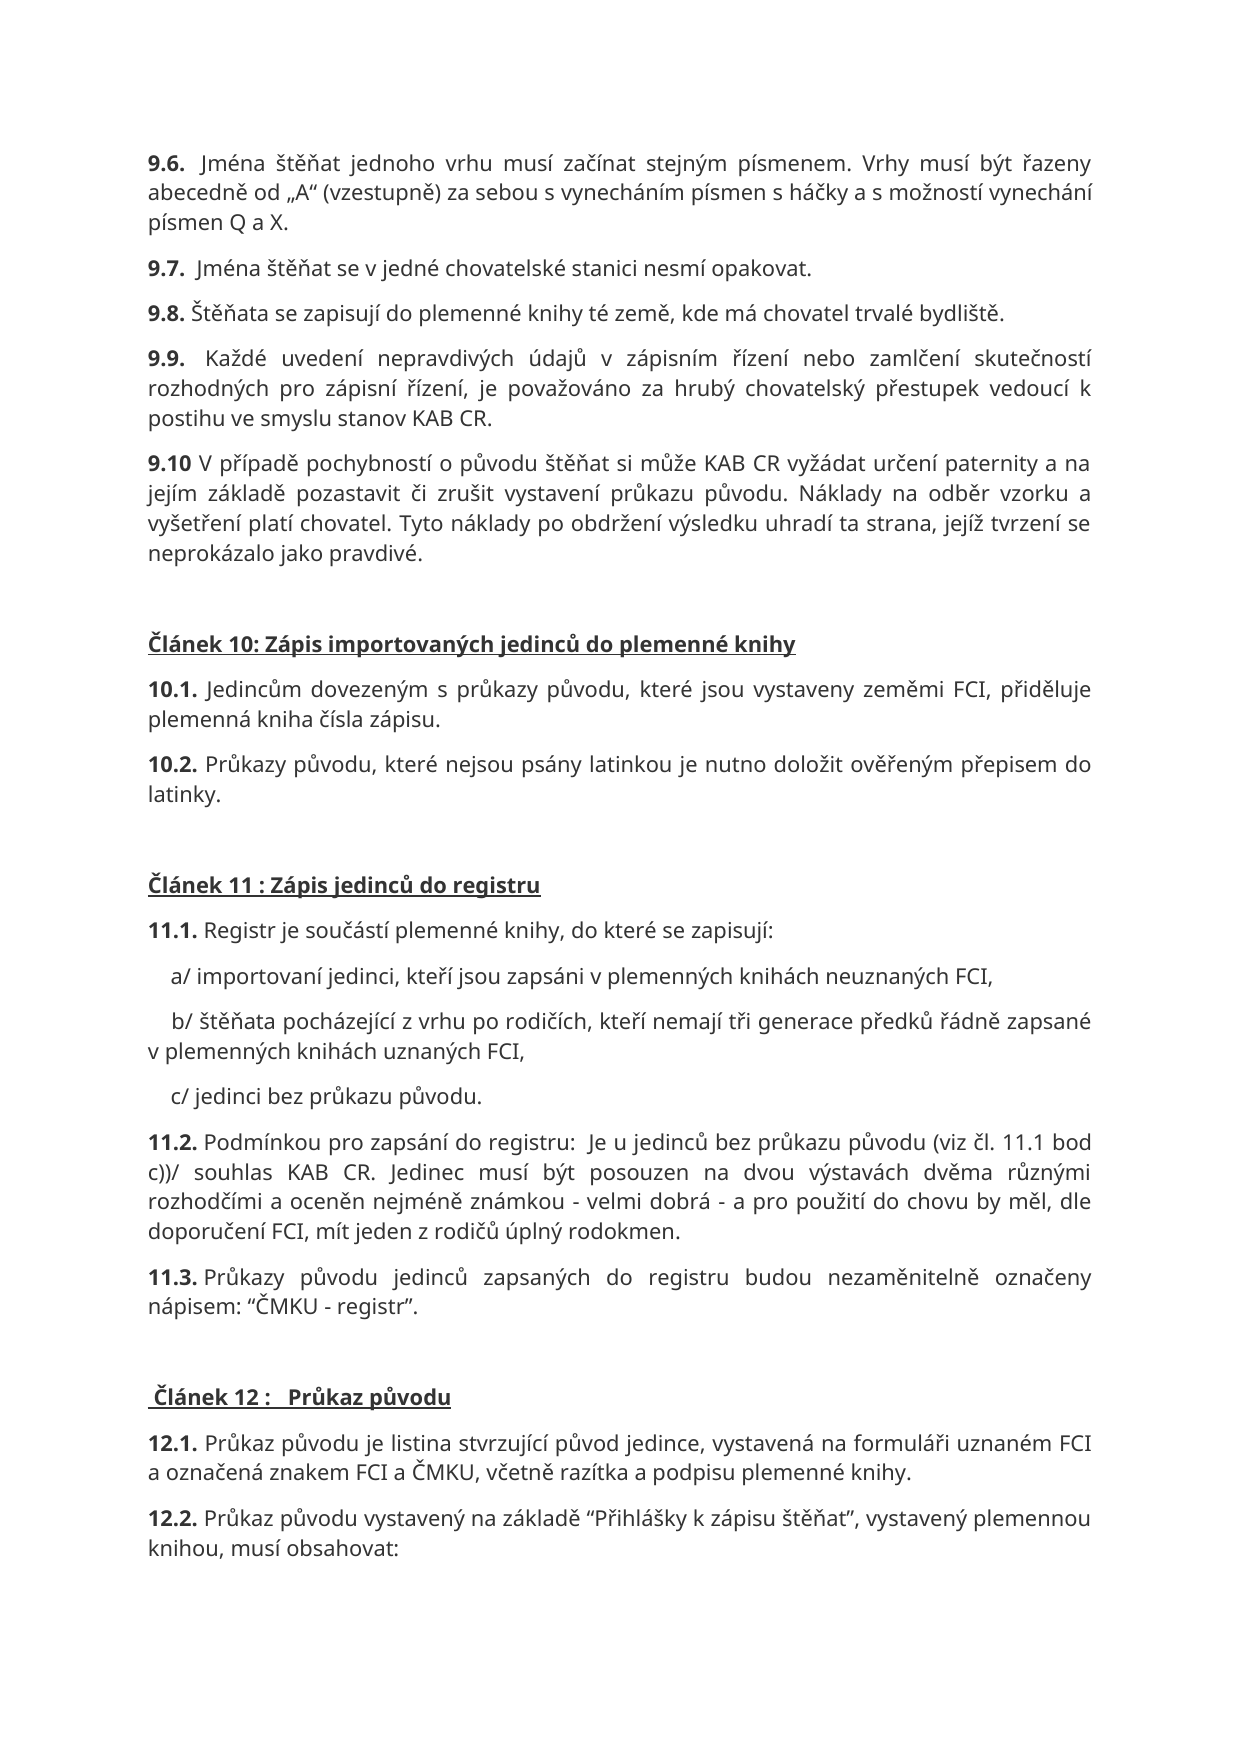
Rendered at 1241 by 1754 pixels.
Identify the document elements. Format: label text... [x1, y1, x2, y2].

text 11.3. Průkazy původu jedinců zapsaných do registru budou nezaměnitelně označeny nápisem: “ČMKU - registr”. [148, 1262, 1093, 1321]
text 9.10 V případě pochybností o původu štěňat si může KAB CR vyžádat určení paternity a na jejím základě pozastavit či zrušit vystavení průkazu původu. Náklady na odběr vzorku a vyšetření platí chovatel. Tyto náklady po obdržení výsledku uhradí ta strana, jejíž tvrzení se neprokázalo jako pravdivé. [148, 448, 1093, 568]
text 11.2. Podmínkou pro zapsání do registru: Je u jedinců bez průkazu původu (viz čl. 11.1 bod c))/ souhlas KAB CR. Jedinec musí být posouzen na dvou výstavách dvěma různými rozhodčími a oceněn nejméně známkou - velmi dobrá - a pro použití do chovu by měl, dle doporučení FCI, mít jeden z rodičů úplný rodokmen. [148, 1127, 1093, 1246]
text 10.2. Průkazy původu, které nejsou psány latinkou je nutno doložit ověřeným přepisem do latinky. [148, 749, 1093, 809]
text Článek 11 : Zápis jedinců do registru [148, 870, 1093, 900]
text 9.8. Štěňata se zapisují do plemenné knihy té země, kde má chovatel trvalé bydliště. [148, 298, 1093, 328]
text 9.7. Jména štěňat se v jedné chovatelské stanici nesmí opakovat. [148, 253, 1093, 282]
text c/ jedinci bez průkazu původu. [148, 1081, 1093, 1111]
text a/ importovaní jedinci, kteří jsou zapsáni v plemenných knihách neuznaných FCI, [148, 961, 1093, 991]
text 12.1. Průkaz původu je listina stvrzující původ jedince, vystavená na formuláři uznaném FCI a označená znakem FCI a ČMKU, včetně razítka a podpisu plemenné knihy. [148, 1428, 1093, 1487]
text Článek 10: Zápis importovaných jedinců do plemenné knihy [148, 629, 1093, 658]
text 11.1. Registr je součástí plemenné knihy, do které se zapisují: [148, 915, 1093, 945]
text 12.2. Průkaz původu vystavený na základě “Přihlášky k zápisu štěňat”, vystavený plemennou knihou, musí obsahovat: [148, 1503, 1093, 1562]
text 9.6. Jména štěňat jednoho vrhu musí začínat stejným písmenem. Vrhy musí být řazeny abecedně od „A“ (vzestupně) za sebou s vynecháním písmen s háčky a s možností vynechání písmen Q a X. [148, 148, 1093, 237]
text 10.1. Jedincům dovezeným s průkazy původu, které jsou vystaveny zeměmi FCI, přiděluje plemenná kniha čísla zápisu. [148, 674, 1093, 734]
text Článek 12 : Průkaz původu [148, 1382, 1093, 1412]
text b/ štěňata pocházející z vrhu po rodičích, kteří nemají tři generace předků řádně zapsané v plemenných knihách uznaných FCI, [148, 1006, 1093, 1066]
text 9.9. Každé uvedení nepravdivých údajů v zápisním řízení nebo zamlčení skutečností rozhodných pro zápisní řízení, je považováno za hrubý chovatelský přestupek vedoucí k postihu ve smyslu stanov KAB CR. [148, 343, 1093, 433]
